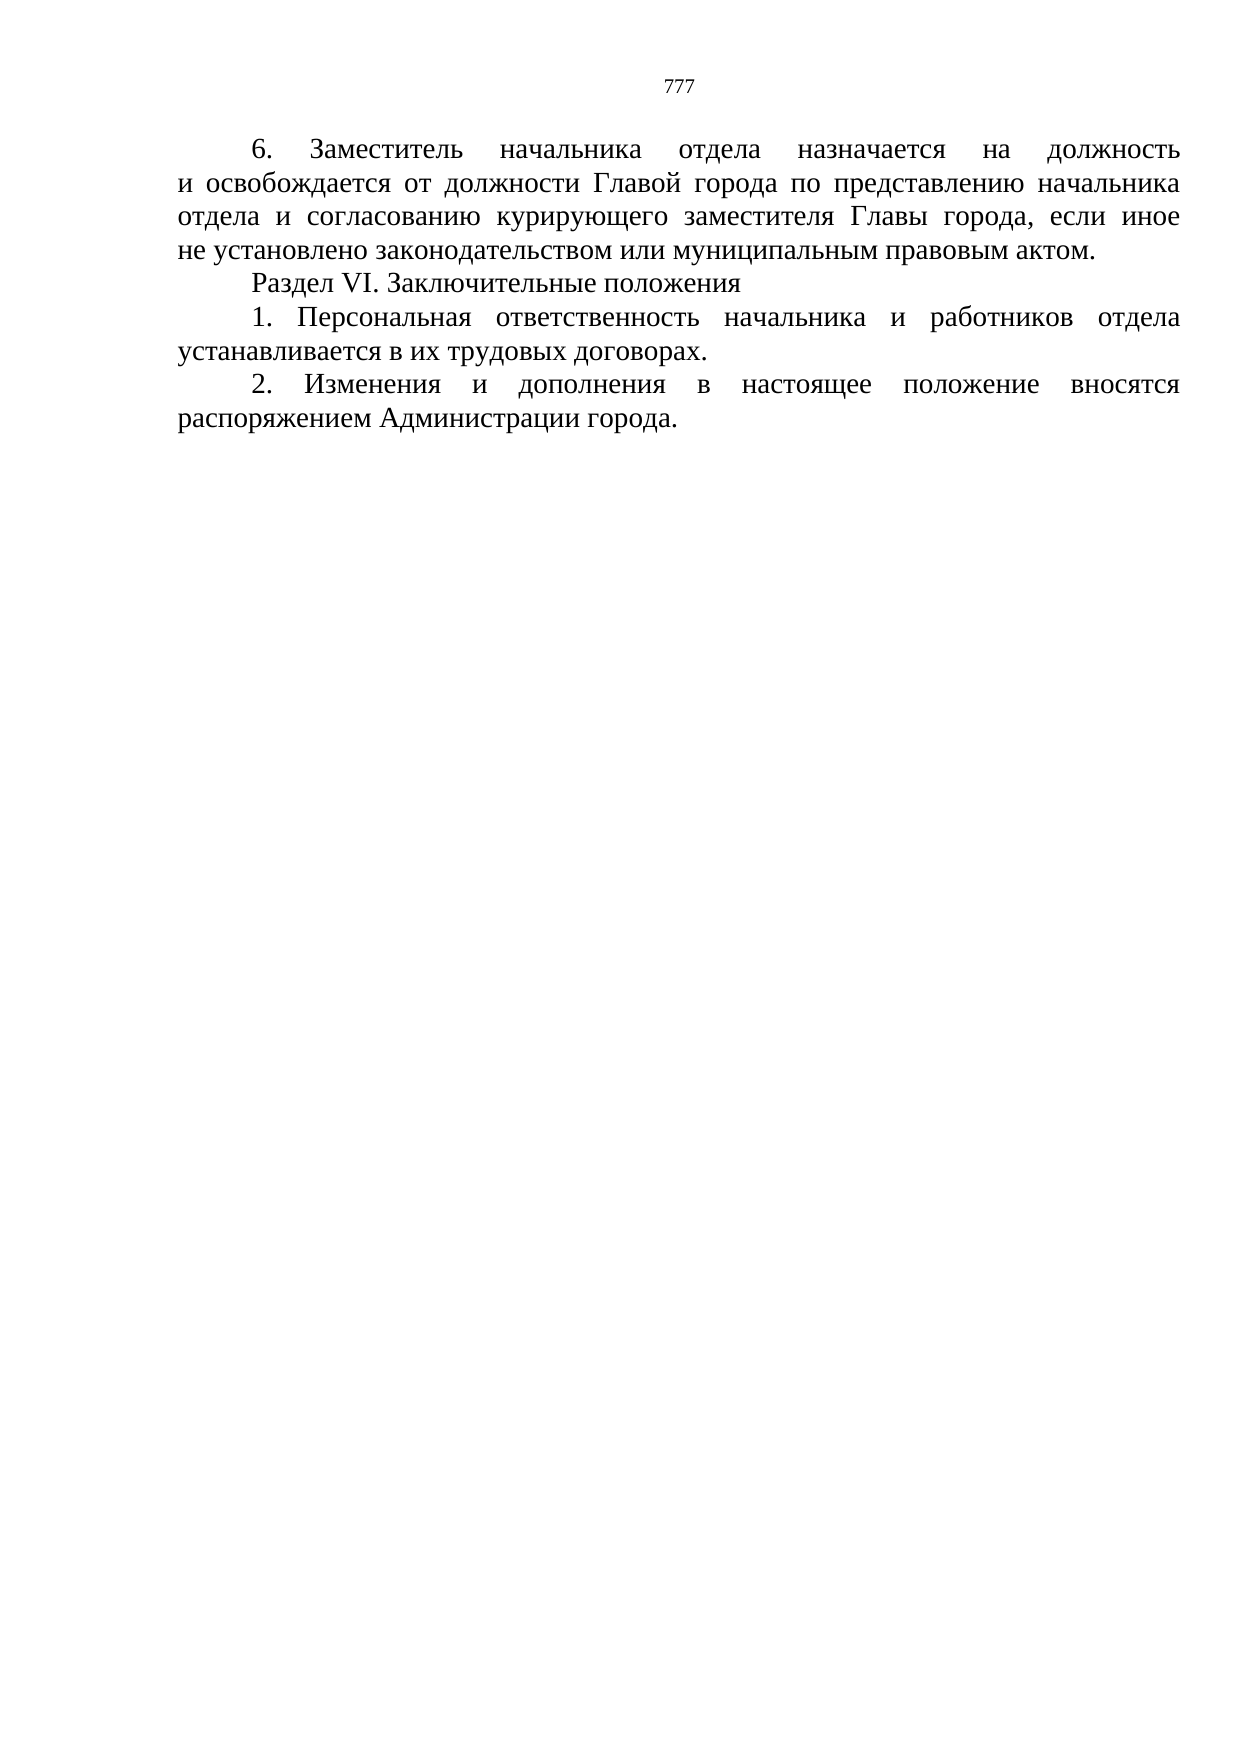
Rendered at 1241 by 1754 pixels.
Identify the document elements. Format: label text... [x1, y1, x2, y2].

text 1. Персональная ответственность начальника и работников отдела устанавливается в их трудовых договорах. [177, 299, 1181, 366]
text Раздел VI. Заключительные положения [177, 266, 1181, 299]
text 6. Заместитель начальника отдела назначается на должность и освобождается от должности Главой города по представлению начальника отдела и согласованию курирующего заместителя Главы города, если иное не установлено законодательством или муниципальным правовым актом. [177, 131, 1181, 266]
text 2. Изменения и дополнения в настоящее положение вносятся распоряжением Администрации города. [177, 366, 1181, 433]
